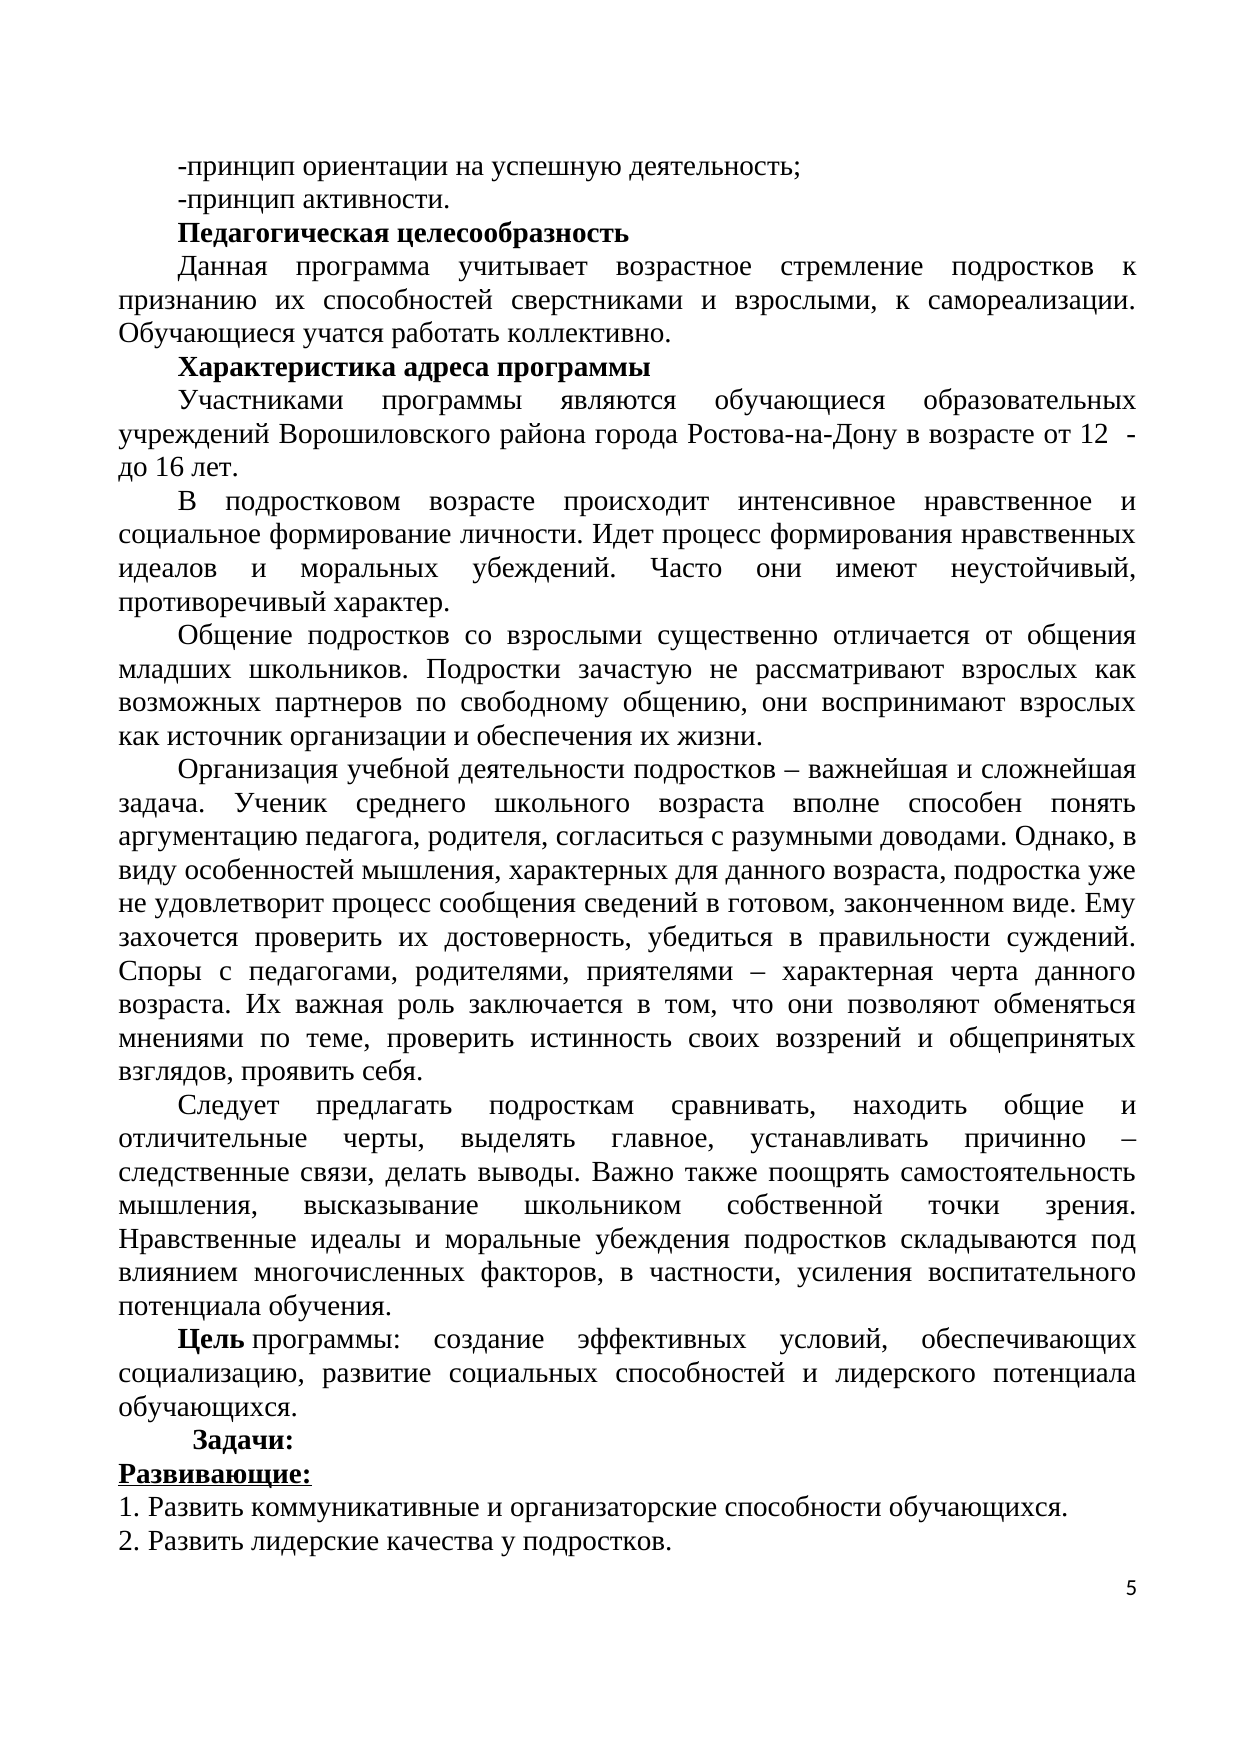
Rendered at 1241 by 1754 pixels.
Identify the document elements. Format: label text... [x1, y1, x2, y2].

text Организация учебной деятельности подростков – важнейшая и сложнейшая задача. Ученик среднего школьного возраста вполне способен понять аргументацию педагога, родителя, согласиться с разумными доводами. Однако, в виду особенностей мышления, характерных для данного возраста, подростка уже не удовлетворит процесс сообщения сведений в готовом, законченном виде. Ему захочется проверить их достоверность, убедиться в правильности суждений. Споры с педагогами, родителями, приятелями – характерная черта данного возраста. Их важная роль заключается в том, что они позволяют обменяться мнениями по теме, проверить истинность своих воззрений и общепринятых взглядов, проявить себя. [118, 751, 1137, 1087]
text Задачи: [118, 1422, 1137, 1456]
text Педагогическая целесообразность [118, 215, 1137, 248]
text В подростковом возрасте происходит интенсивное нравственное и социальное формирование личности. Идет процесс формирования нравственных идеалов и моральных убеждений. Часто они имеют неустойчивый, противоречивый характер. [118, 483, 1137, 617]
text Цель программы: создание эффективных условий, обеспечивающих социализацию, развитие социальных способностей и лидерского потенциала обучающихся. [118, 1322, 1137, 1422]
text Общение подростков со взрослыми существенно отличается от общения младших школьников. Подростки зачастую не рассматривают взрослых как возможных партнеров по свободному общению, они воспринимают взрослых как источник организации и обеспечения их жизни. [118, 617, 1137, 751]
text Данная программа учитывает возрастное стремление подростков к признанию их способностей сверстниками и взрослыми, к самореализации. Обучающиеся учатся работать коллективно. [118, 248, 1137, 349]
text -принцип ориентации на успешную деятельность; [118, 148, 1137, 181]
text Развивающие: [118, 1456, 1137, 1489]
list Развить лидерские качества у подростков. [118, 1523, 1137, 1556]
text Следует предлагать подросткам сравнивать, находить общие и отличительные черты, выделять главное, устанавливать причинно – следственные связи, делать выводы. Важно также поощрять самостоятельность мышления, высказывание школьником собственной точки зрения. Нравственные идеалы и моральные убеждения подростков складываются под влиянием многочисленных факторов, в частности, усиления воспитательного потенциала обучения. [118, 1087, 1137, 1322]
text Характеристика адреса программы [118, 349, 1137, 382]
text Участниками программы являются обучающиеся образовательных учреждений Ворошиловского района города Ростова-на-Дону в возрасте от 12 - до 16 лет. [118, 382, 1137, 483]
list Развить коммуникативные и организаторские способности обучающихся. [118, 1489, 1137, 1523]
text -принцип активности. [118, 181, 1137, 215]
